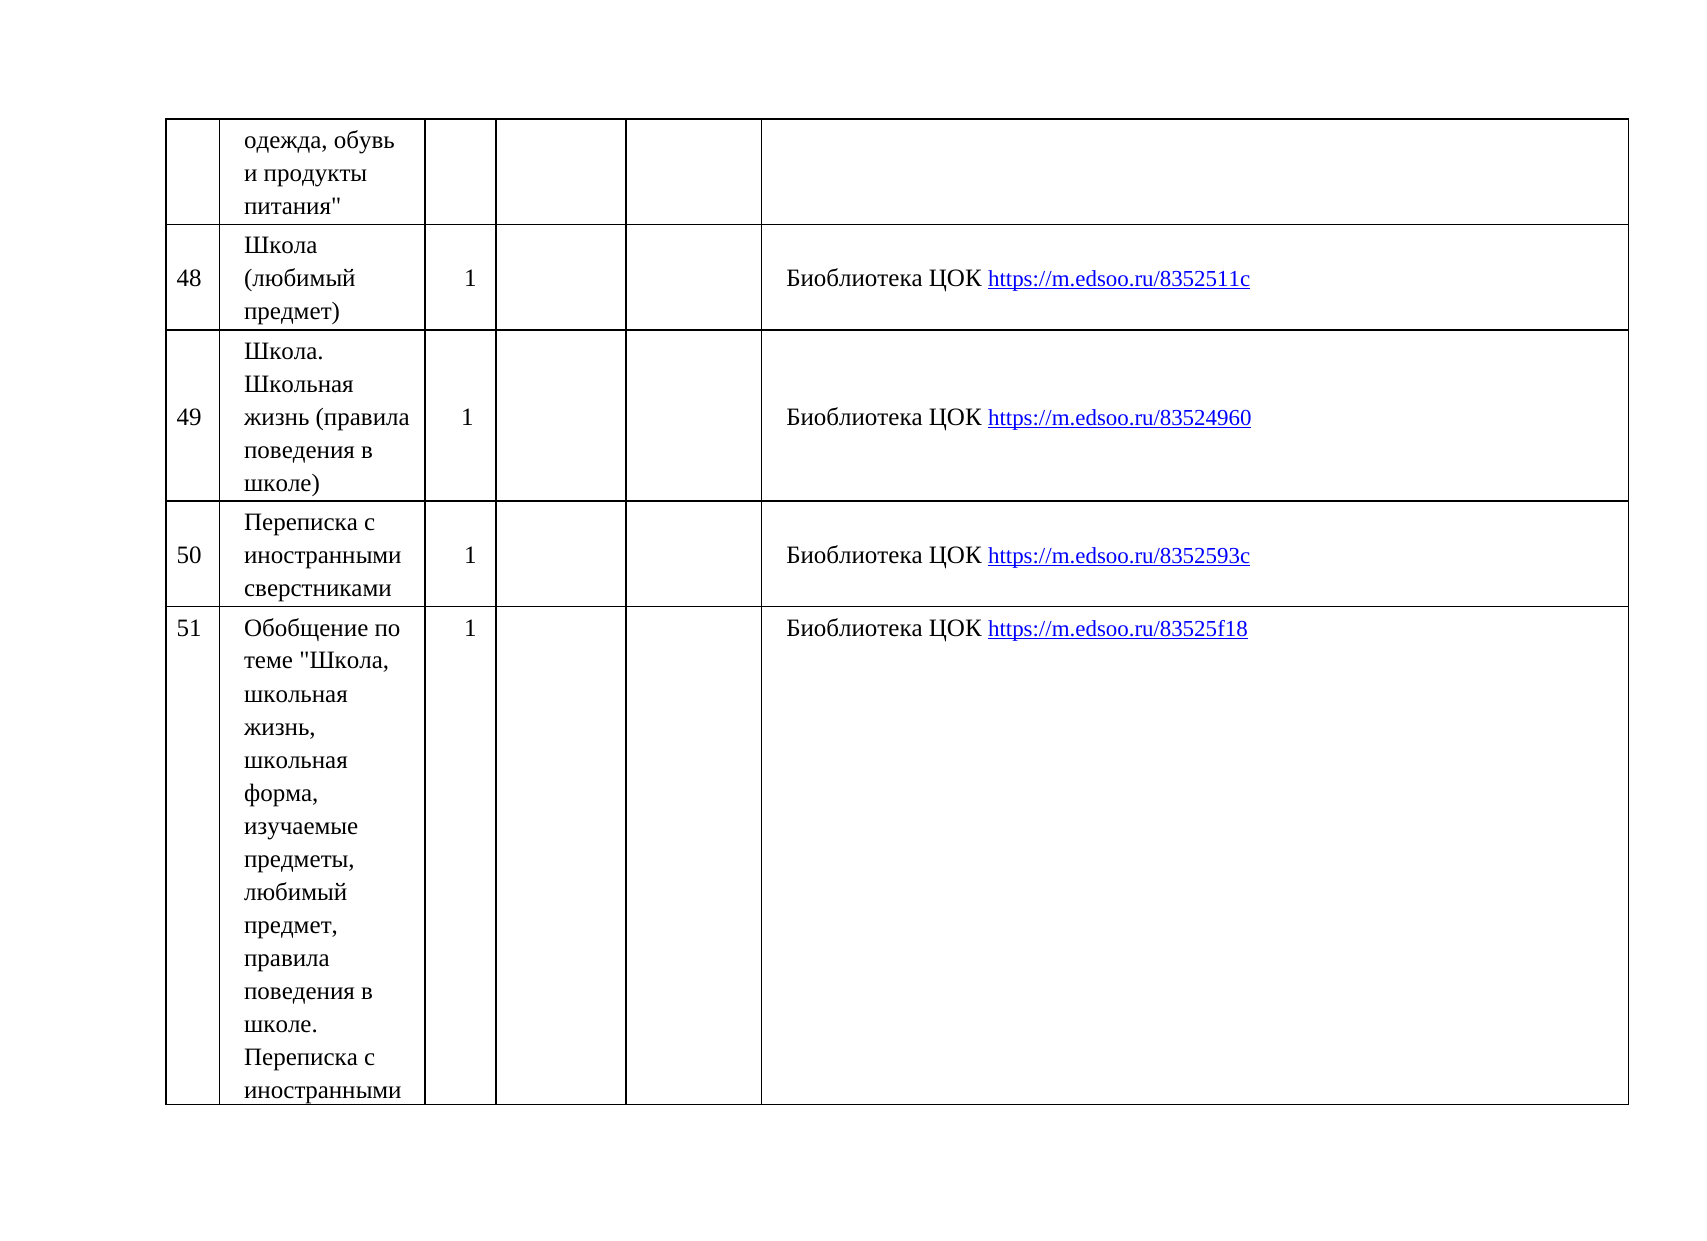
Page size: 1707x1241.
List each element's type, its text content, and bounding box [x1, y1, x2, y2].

table_cell 47 [167, 120, 219, 223]
table_cell 1 [426, 120, 495, 223]
table_cell Школа. Школьная жизнь (правила поведения в школе) [220, 331, 424, 500]
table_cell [762, 607, 1628, 1104]
table_cell 1 [426, 225, 495, 329]
table_cell [497, 331, 625, 500]
table_cell [627, 607, 761, 1104]
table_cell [220, 607, 424, 1104]
table_cell Биоблиотека ЦОК https://m.edsoo.ru/83524960 [762, 331, 1628, 500]
table_cell Переписка с иностранными сверстниками [220, 502, 424, 606]
table_cell 50 [167, 502, 219, 606]
table_cell [497, 502, 625, 606]
table_cell [627, 225, 761, 329]
table_cell Биоблиотека ЦОК https://m.edsoo.ru/8352511c [762, 225, 1628, 329]
table_cell [627, 502, 761, 606]
table_cell Биоблиотека ЦОК https://m.edsoo.ru/8352593c [762, 502, 1628, 606]
table_cell 49 [167, 331, 219, 500]
table_cell [627, 331, 761, 500]
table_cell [220, 120, 424, 223]
table_cell 48 [167, 225, 219, 329]
table_cell [497, 225, 625, 329]
table_cell Школа (любимый предмет) [220, 225, 424, 329]
table_cell 1 [426, 331, 495, 500]
table_cell [762, 120, 1628, 223]
table_cell 1 [426, 607, 495, 1104]
table_cell 51 [167, 607, 219, 1104]
table_cell 1 [497, 120, 625, 223]
table_cell [627, 120, 761, 223]
table_cell 1 [426, 502, 495, 606]
table_cell [497, 607, 625, 1104]
